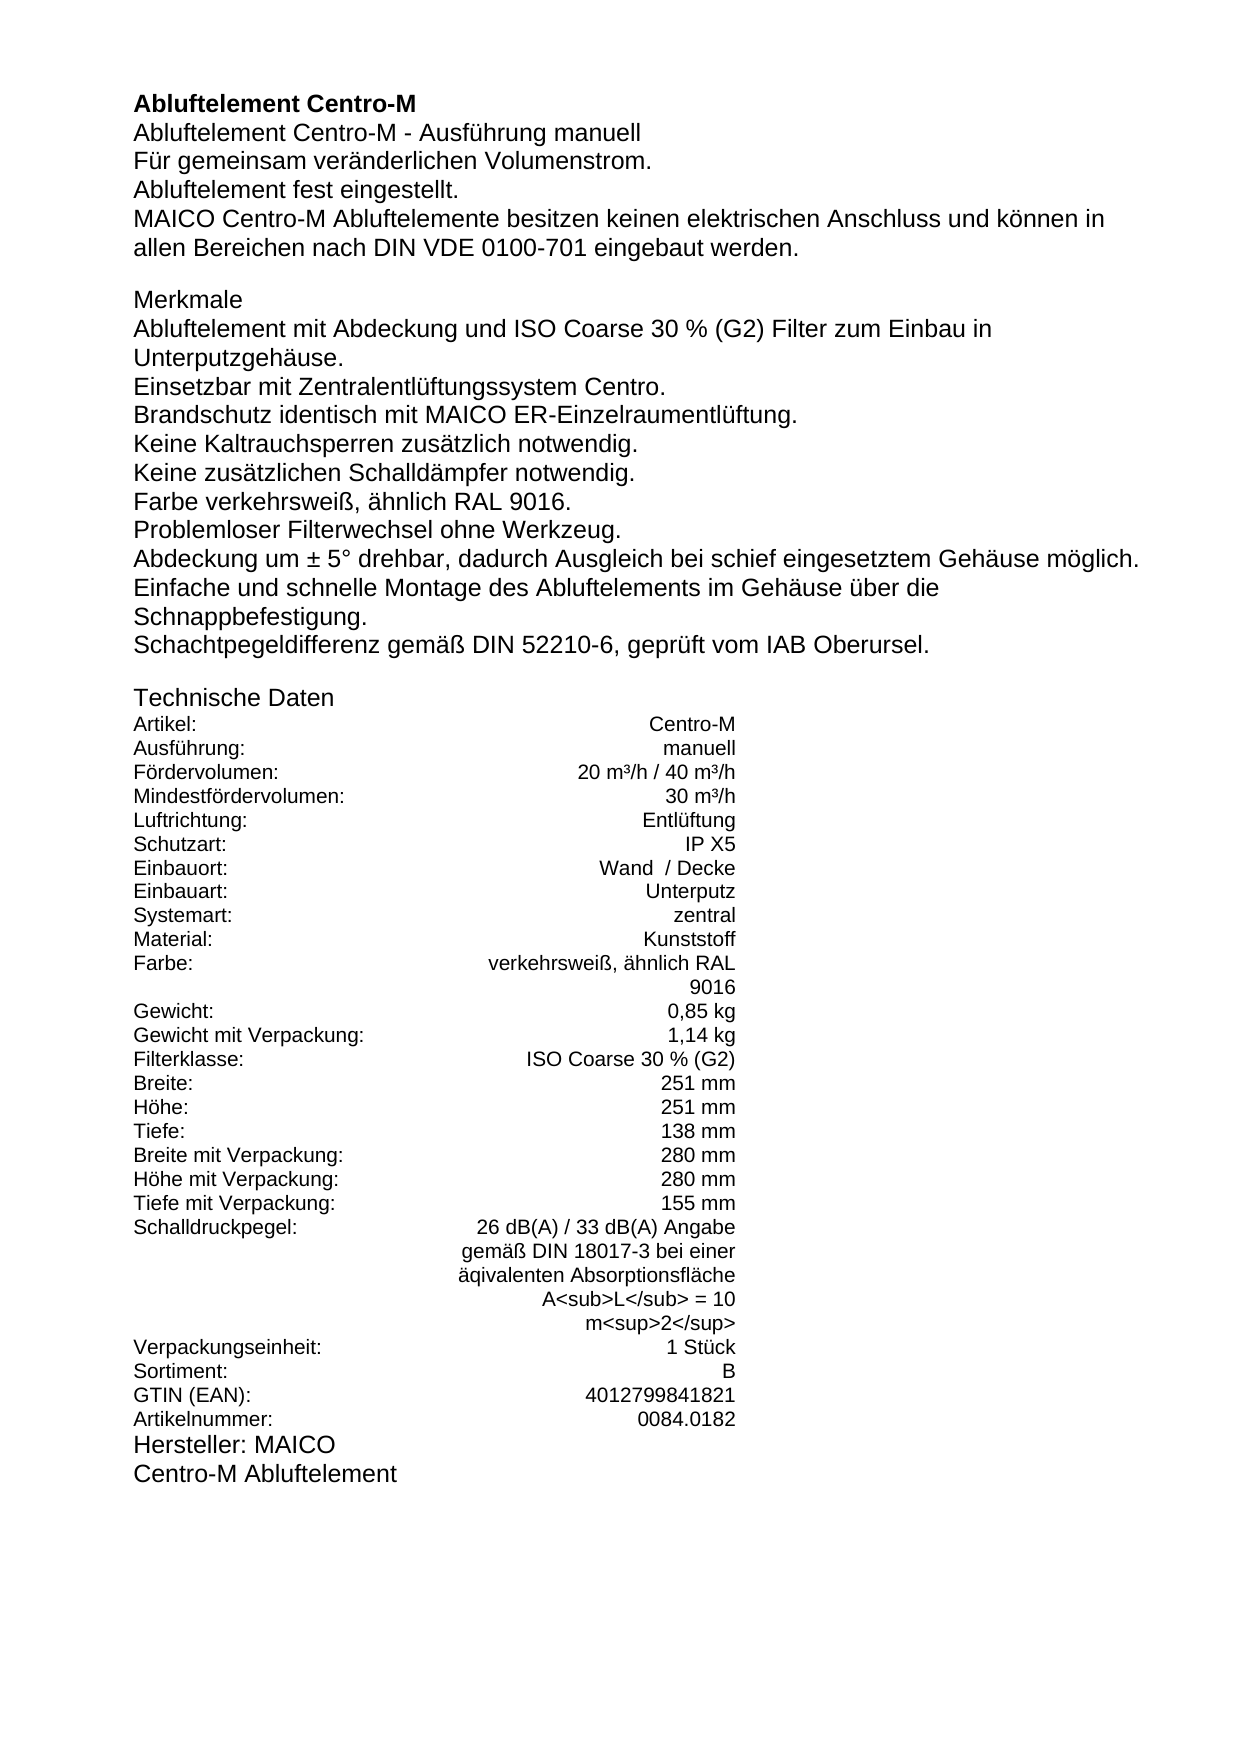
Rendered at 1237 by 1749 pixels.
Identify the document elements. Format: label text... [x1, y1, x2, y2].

table_cell Einbauart: [122, 879, 434, 903]
text Keine Kaltrauchsperren zusätzlich notwendig. [133, 429, 1148, 458]
table_cell 1,14 kg [434, 1023, 747, 1047]
table_cell 30 m³/h [434, 784, 747, 807]
table_cell Gewicht: [122, 999, 434, 1023]
text Brandschutz identisch mit MAICO ER-Einzelraumentlüftung. [133, 400, 1148, 429]
text Einfache und schnelle Montage des Abluftelements im Gehäuse über die Schnappbefestigung. [133, 573, 1148, 630]
text Technische Daten [133, 683, 1148, 712]
table_cell Breite: [122, 1071, 434, 1095]
table_cell zentral [434, 903, 747, 927]
table_cell 1 Stück [434, 1335, 747, 1358]
table_cell Artikelnummer: [122, 1406, 434, 1430]
table_cell Verpackungseinheit: [122, 1335, 434, 1358]
table_cell ISO Coarse 30 % (G2) [434, 1047, 747, 1071]
table_cell Kunststoff [434, 927, 747, 951]
table_cell Ausführung: [122, 736, 434, 759]
text Abluftelement Centro-M - Ausführung manuell [133, 117, 1148, 146]
text Keine zusätzlichen Schalldämpfer notwendig. [133, 458, 1148, 486]
text Einsetzbar mit Zentralentlüftungssystem Centro. [133, 371, 1148, 400]
table_cell Höhe mit Verpackung: [122, 1167, 434, 1191]
table_cell Material: [122, 927, 434, 951]
table_header Artikel: [122, 712, 434, 736]
table_cell Schalldruckpegel: [122, 1215, 434, 1334]
table_cell Unterputz [434, 879, 747, 903]
table_cell 4012799841821 [434, 1383, 747, 1406]
table_cell Farbe: [122, 951, 434, 999]
text Problemloser Filterwechsel ohne Werkzeug. [133, 515, 1148, 544]
text Abluftelement mit Abdeckung und ISO Coarse 30 % (G2) Filter zum Einbau in Unterputzgehäuse. [133, 314, 1148, 371]
table_cell GTIN (EAN): [122, 1383, 434, 1406]
table_cell Mindestfördervolumen: [122, 784, 434, 807]
text Schachtpegeldifferenz gemäß DIN 52210-6, geprüft vom IAB Oberursel. [133, 630, 1148, 659]
table_cell 155 mm [434, 1191, 747, 1215]
table_cell Fördervolumen: [122, 760, 434, 783]
table_header Centro-M [434, 712, 747, 736]
table_cell Breite mit Verpackung: [122, 1143, 434, 1167]
text Centro-M Abluftelement [133, 1459, 1148, 1488]
table_cell manuell [434, 736, 747, 759]
text Merkmale [133, 285, 1148, 314]
text Für gemeinsam veränderlichen Volumenstrom. [133, 146, 1148, 175]
table_cell IP X5 [434, 831, 747, 855]
table_cell Tiefe mit Verpackung: [122, 1191, 434, 1215]
table_cell 280 mm [434, 1143, 747, 1167]
text Hersteller: MAICO [133, 1430, 1148, 1459]
table_cell 280 mm [434, 1167, 747, 1191]
text MAICO Centro-M Abluftelemente besitzen keinen elektrischen Anschluss und können in allen Bereichen nach DIN VDE 0100-701 eingebaut werden. [133, 204, 1148, 261]
table_cell Gewicht mit Verpackung: [122, 1023, 434, 1047]
text Farbe verkehrsweiß, ähnlich RAL 9016. [133, 486, 1148, 515]
table_cell 0,85 kg [434, 999, 747, 1023]
text Abluftelement fest eingestellt. [133, 175, 1148, 204]
table_cell Tiefe: [122, 1119, 434, 1143]
table_cell Einbauort: [122, 855, 434, 879]
table_cell Filterklasse: [122, 1047, 434, 1071]
table_cell 20 m³/h / 40 m³/h [434, 760, 747, 783]
table_cell verkehrsweiß, ähnlich RAL 9016 [434, 951, 747, 999]
table_cell Systemart: [122, 903, 434, 927]
table_cell 251 mm [434, 1095, 747, 1119]
table_cell 0084.0182 [434, 1406, 747, 1430]
table_cell Schutzart: [122, 831, 434, 855]
table_cell B [434, 1359, 747, 1382]
text Abdeckung um ± 5° drehbar, dadurch Ausgleich bei schief eingesetztem Gehäuse möglich. [133, 544, 1148, 573]
table_cell Höhe: [122, 1095, 434, 1119]
table_cell 251 mm [434, 1071, 747, 1095]
table_cell Sortiment: [122, 1359, 434, 1382]
table_cell 138 mm [434, 1119, 747, 1143]
table_cell Entlüftung [434, 808, 747, 831]
text Abluftelement Centro-M [133, 89, 1148, 117]
table_cell Wand / Decke [434, 855, 747, 879]
table_cell 26 dB(A) / 33 dB(A) Angabe gemäß DIN 18017-3 bei einer äqivalenten Absorptionsfläche A<sub>L</sub> = 10 m<sup>2</sup> [434, 1215, 747, 1334]
table_cell Luftrichtung: [122, 808, 434, 831]
